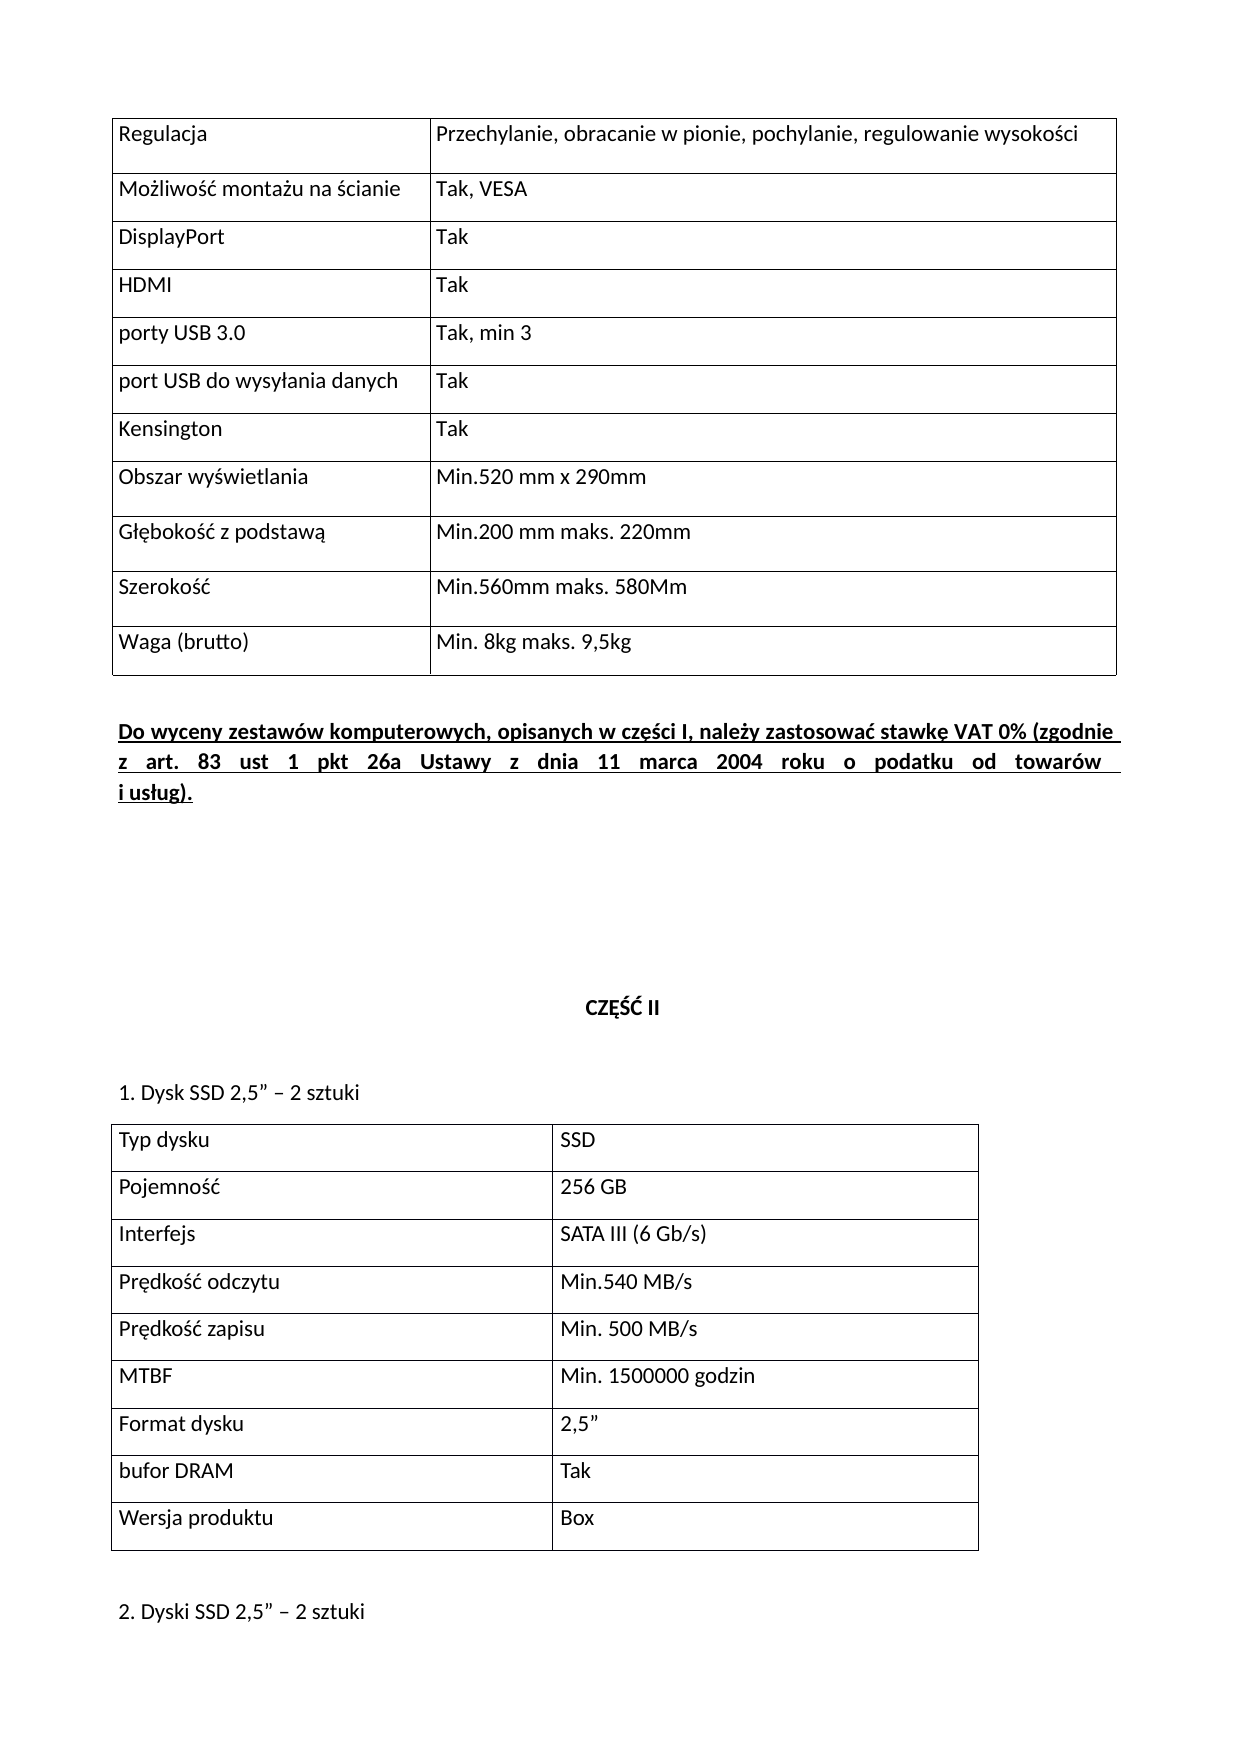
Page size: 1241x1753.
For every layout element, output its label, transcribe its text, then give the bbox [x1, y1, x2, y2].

table_cell Głębokość z podstawą [113, 517, 430, 571]
table_cell HDMI [113, 270, 430, 317]
table_cell 256 GB [553, 1172, 978, 1218]
table_cell 2,5” [553, 1409, 978, 1455]
table_cell Min.540 MB/s [553, 1267, 978, 1313]
table_cell Obszar wyświetlania [113, 462, 430, 516]
table_cell bufor DRAM [112, 1456, 552, 1502]
table_cell Tak [431, 222, 1116, 269]
table_cell Min. 1500000 godzin [553, 1361, 978, 1408]
table_cell Tak [431, 414, 1116, 461]
table_cell Tak [431, 270, 1116, 317]
text 2. Dyski SSD 2,5” – 2 sztuki [118, 1597, 1122, 1625]
table_cell Prędkość odczytu [112, 1267, 552, 1313]
table_cell Min.200 mm maks. 220mm [431, 517, 1116, 571]
table_cell MTBF [112, 1361, 552, 1408]
table_cell Tak [553, 1456, 978, 1502]
table_cell Możliwość montażu na ścianie [113, 174, 430, 221]
table_cell Przechylanie, obracanie w pionie, pochylanie, regulowanie wysokości [431, 119, 1116, 173]
table_cell DisplayPort [113, 222, 430, 269]
table_cell porty USB 3.0 [113, 318, 430, 365]
table_header SSD [553, 1125, 978, 1171]
table_cell Pojemność [112, 1172, 552, 1218]
text 1. Dysk SSD 2,5” – 2 sztuki [118, 1078, 1122, 1106]
table_cell Waga (brutto) [113, 627, 430, 674]
table_cell Tak, min 3 [431, 318, 1116, 365]
table_cell Tak [431, 366, 1116, 413]
table_cell Prędkość zapisu [112, 1314, 552, 1360]
table_cell Min. 8kg maks. 9,5kg [431, 627, 1116, 674]
table_cell Regulacja [113, 119, 430, 173]
table_cell Kensington [113, 414, 430, 461]
table_cell Box [553, 1503, 978, 1549]
table_cell Wersja produktu [112, 1503, 552, 1549]
table_cell Min.560mm maks. 580Mm [431, 572, 1116, 626]
text Do wyceny zestawów komputerowych, opisanych w części I, należy zastosować stawkę VAT 0% (zgodnie z art. 83 ust 1 pkt 26a Ustawy z dnia 11 marca 2004 roku o podatku od towarów i usług). [118, 717, 1122, 806]
table_header Typ dysku [112, 1125, 552, 1171]
table_cell Min.520 mm x 290mm [431, 462, 1116, 516]
table_cell Min. 500 MB/s [553, 1314, 978, 1360]
text CZĘŚĆ II [118, 993, 1122, 1021]
table_cell Tak, VESA [431, 174, 1116, 221]
table_cell port USB do wysyłania danych [113, 366, 430, 413]
table_cell SATA III (6 Gb/s) [553, 1220, 978, 1266]
table_cell Interfejs [112, 1220, 552, 1266]
table_cell Szerokość [113, 572, 430, 626]
table_cell Format dysku [112, 1409, 552, 1455]
